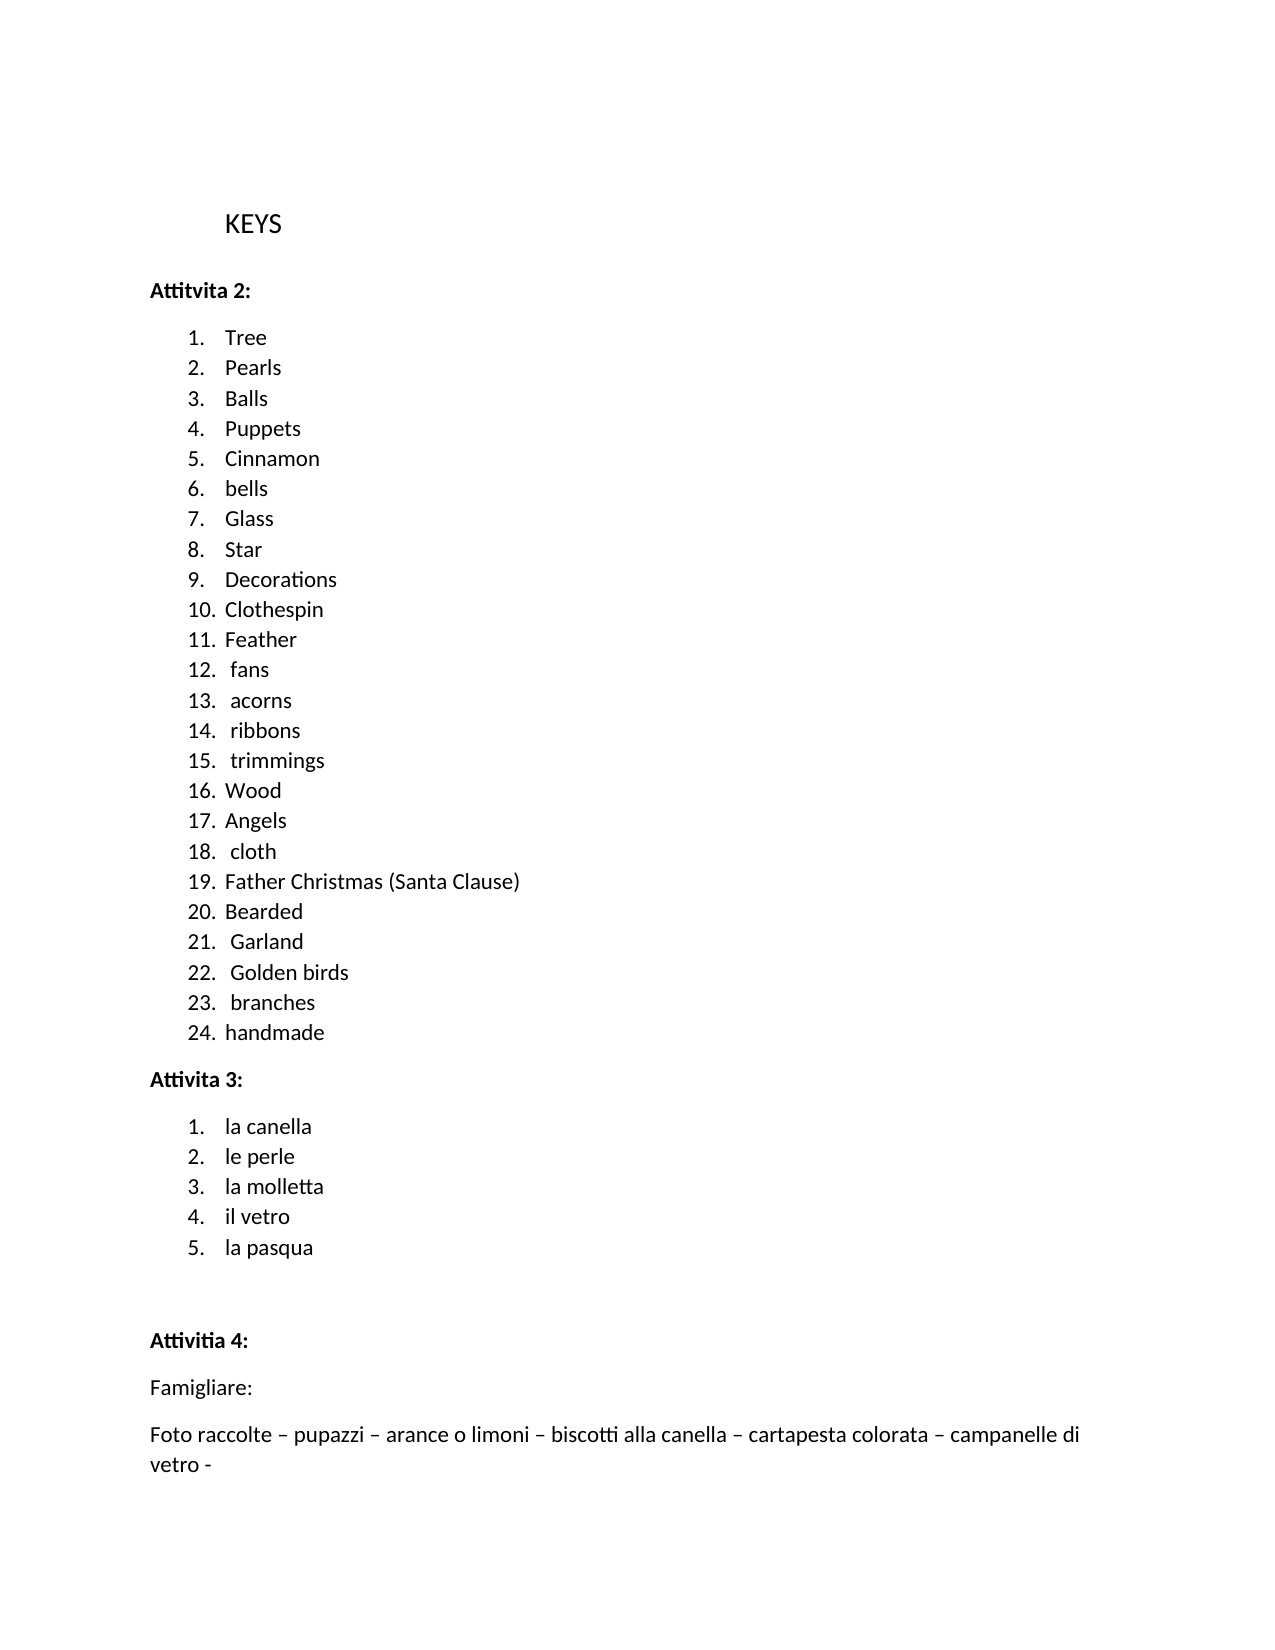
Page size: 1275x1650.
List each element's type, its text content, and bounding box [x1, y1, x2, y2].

list Feather [187, 625, 1125, 653]
text Famigliare: [150, 1373, 1125, 1401]
text Attivita 3: [150, 1065, 1125, 1093]
list Tree [187, 323, 1125, 351]
text Attivitia 4: [150, 1326, 1125, 1354]
list le perle [187, 1142, 1125, 1170]
list la pasqua [187, 1233, 1125, 1261]
list Glass [187, 504, 1125, 532]
list Decorations [187, 565, 1125, 593]
list fans [187, 656, 1125, 683]
list il vetro [187, 1202, 1125, 1230]
list Garland [187, 927, 1125, 955]
text KEYS [225, 205, 1125, 241]
text Foto raccolte – pupazzi – arance o limoni – biscotti alla canella – cartapesta colorata – campanelle di vetro - [150, 1420, 1125, 1478]
list Angels [187, 807, 1125, 834]
list bells [187, 474, 1125, 502]
list Cinnamon [187, 444, 1125, 472]
list handmade [187, 1018, 1125, 1046]
list acorns [187, 686, 1125, 714]
list la molletta [187, 1172, 1125, 1200]
list Balls [187, 384, 1125, 412]
text Attitvita 2: [150, 276, 1125, 304]
list Bearded [187, 897, 1125, 925]
list Clothespin [187, 595, 1125, 623]
list trimmings [187, 746, 1125, 774]
list Star [187, 535, 1125, 563]
list Father Christmas (Santa Clause) [187, 867, 1125, 895]
list Wood [187, 776, 1125, 804]
list branches [187, 988, 1125, 1016]
list Pearls [187, 353, 1125, 381]
list la canella [187, 1112, 1125, 1140]
list ribbons [187, 716, 1125, 744]
list Golden birds [187, 958, 1125, 986]
list cloth [187, 837, 1125, 865]
list Puppets [187, 414, 1125, 442]
